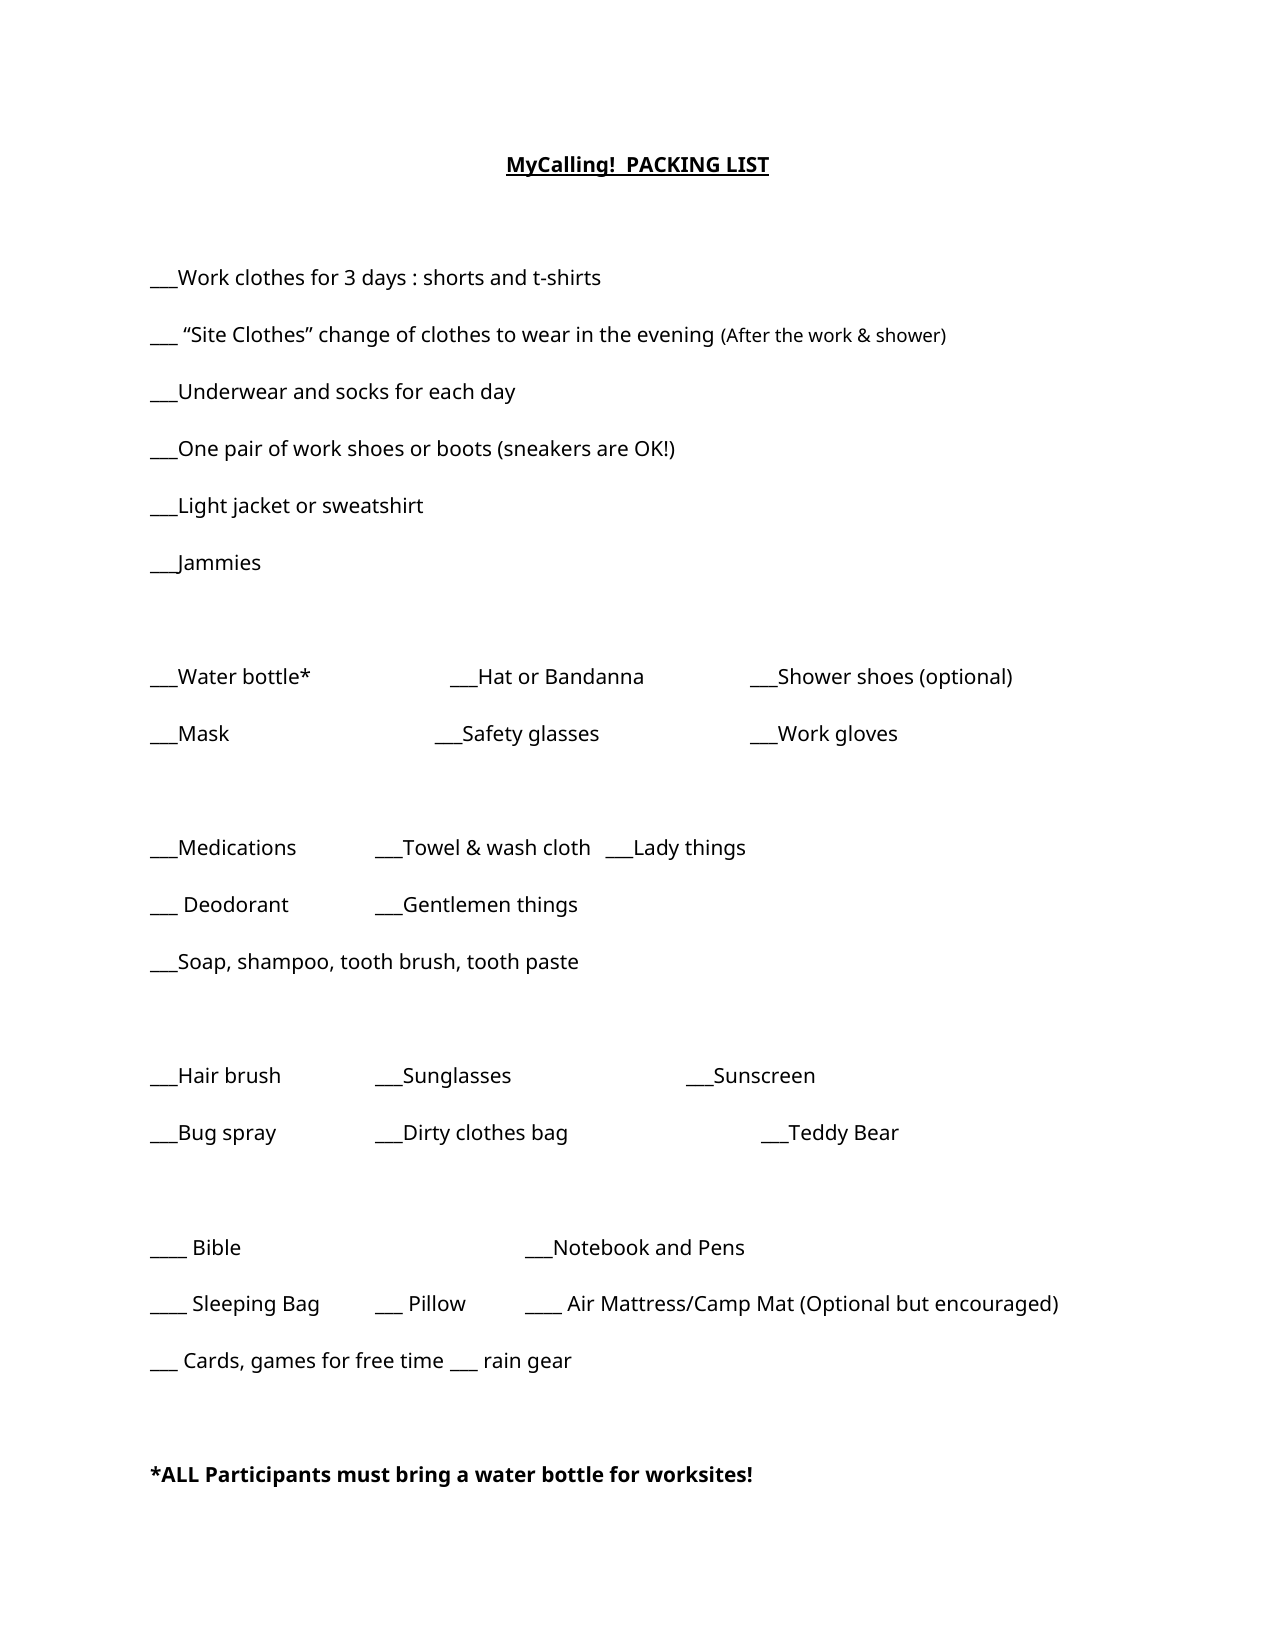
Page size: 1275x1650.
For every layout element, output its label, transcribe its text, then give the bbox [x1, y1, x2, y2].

text ___ “Site Clothes” change of clothes to wear in the evening (After the work & shower) [150, 320, 1125, 349]
text ___Underwear and socks for each day [150, 377, 1125, 406]
text ___Hair brush ___Sunglasses ___Sunscreen [150, 1061, 1125, 1090]
text *ALL Participants must bring a water bottle for worksites! [150, 1403, 1125, 1489]
text ___Medications ___Towel & wash cloth ___Lady things ___ Deodorant ___Gentlemen things ___Soap, shampoo, tooth brush, tooth paste [150, 833, 1125, 976]
text MyCalling! PACKING LIST [150, 150, 1125, 178]
text ____ Sleeping Bag ___ Pillow ____ Air Mattress/Camp Mat (Optional but encouraged) [150, 1289, 1125, 1318]
text ___One pair of work shoes or boots (sneakers are OK!) [150, 434, 1125, 462]
text ___Water bottle* ___Hat or Bandanna ___Shower shoes (optional) [150, 662, 1125, 691]
text ___ Cards, games for free time ___ rain gear [150, 1346, 1125, 1375]
text ___Work clothes for 3 days : shorts and t-shirts [150, 206, 1125, 292]
text ___Mask ___Safety glasses ___Work gloves [150, 719, 1125, 747]
text ___Bug spray ___Dirty clothes bag ___Teddy Bear [150, 1118, 1125, 1147]
text ___Light jacket or sweatshirt ___Jammies [150, 491, 1125, 576]
text ____ Bible ___Notebook and Pens [150, 1233, 1125, 1261]
